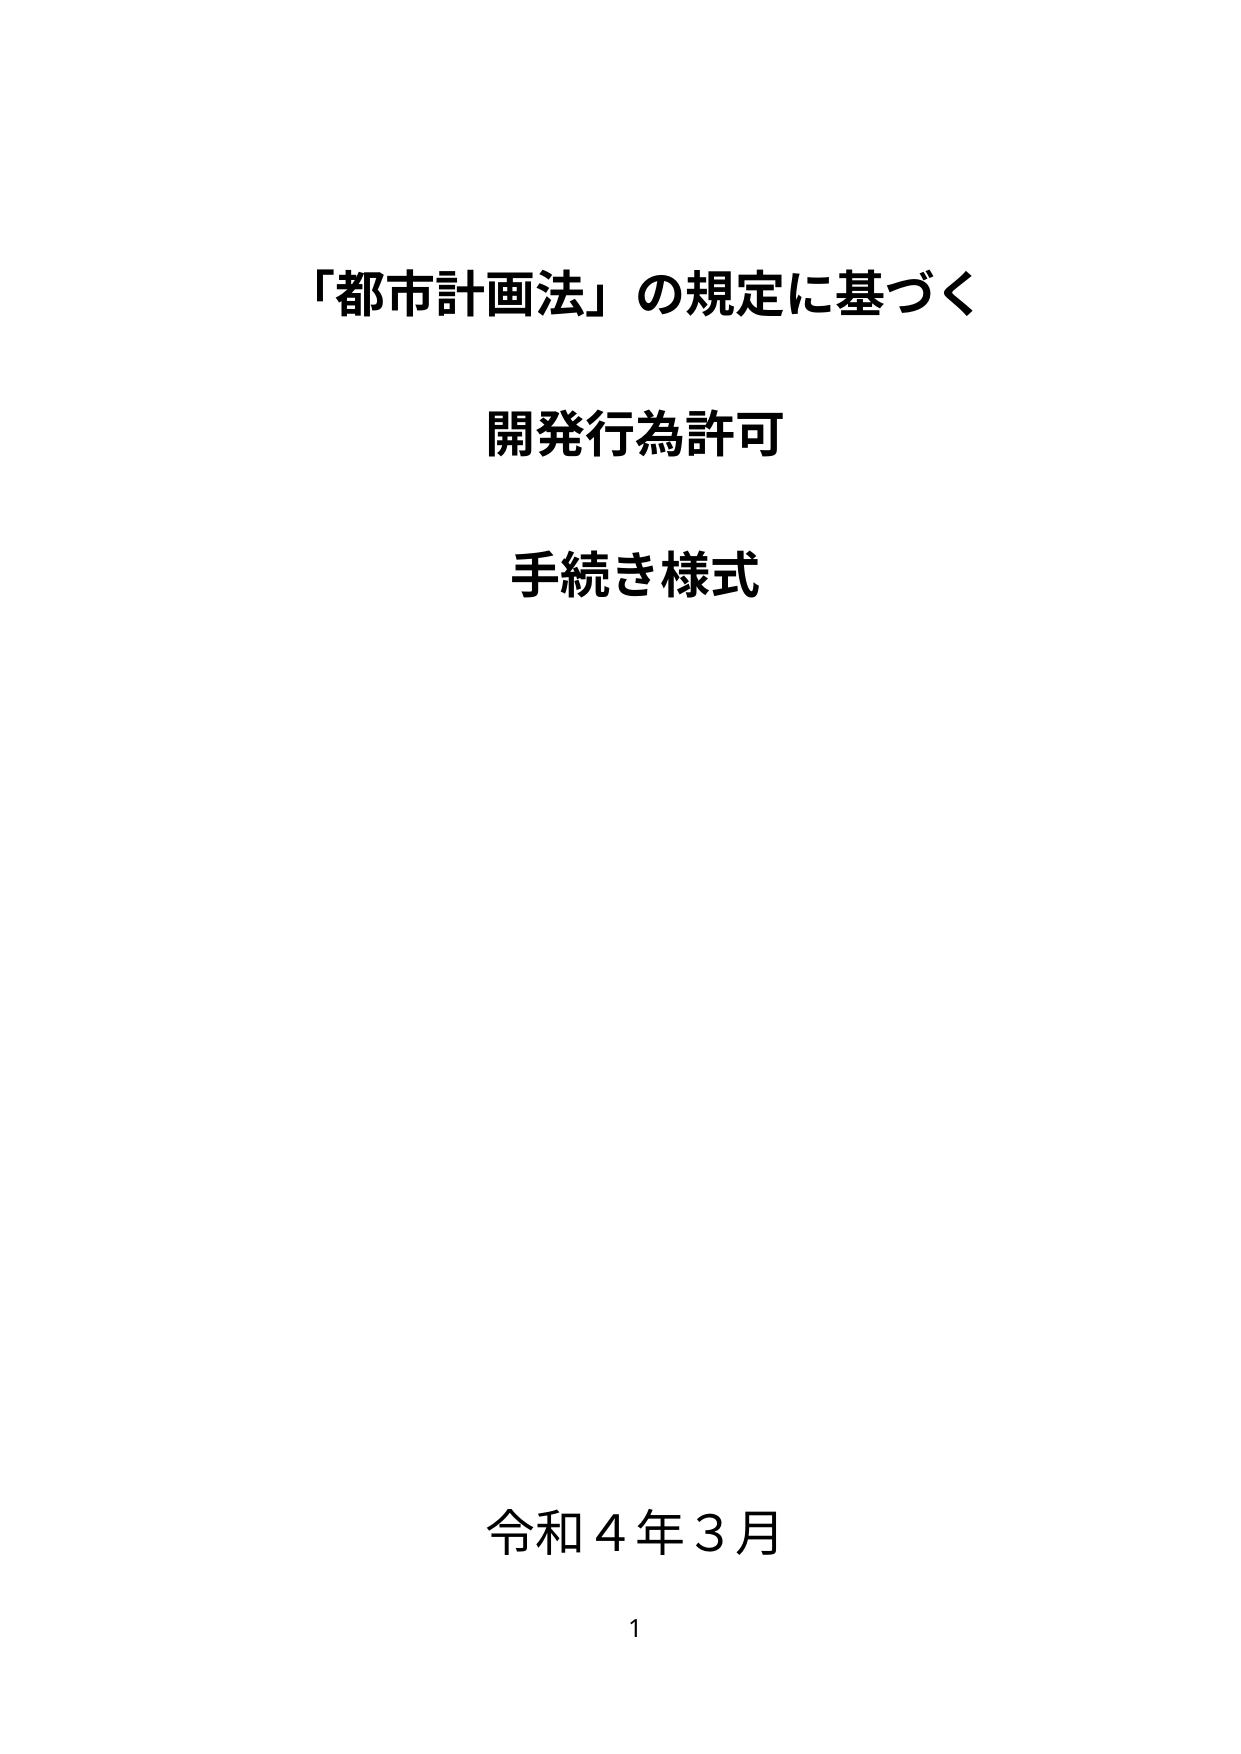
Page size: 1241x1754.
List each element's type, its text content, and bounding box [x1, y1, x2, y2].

text 令和４年３月 [174, 1493, 1095, 1566]
text 開発行為許可 [174, 395, 1095, 467]
text 「都市計画法」の規定に基づく [174, 254, 1095, 327]
text 手続き様式 [174, 535, 1095, 608]
